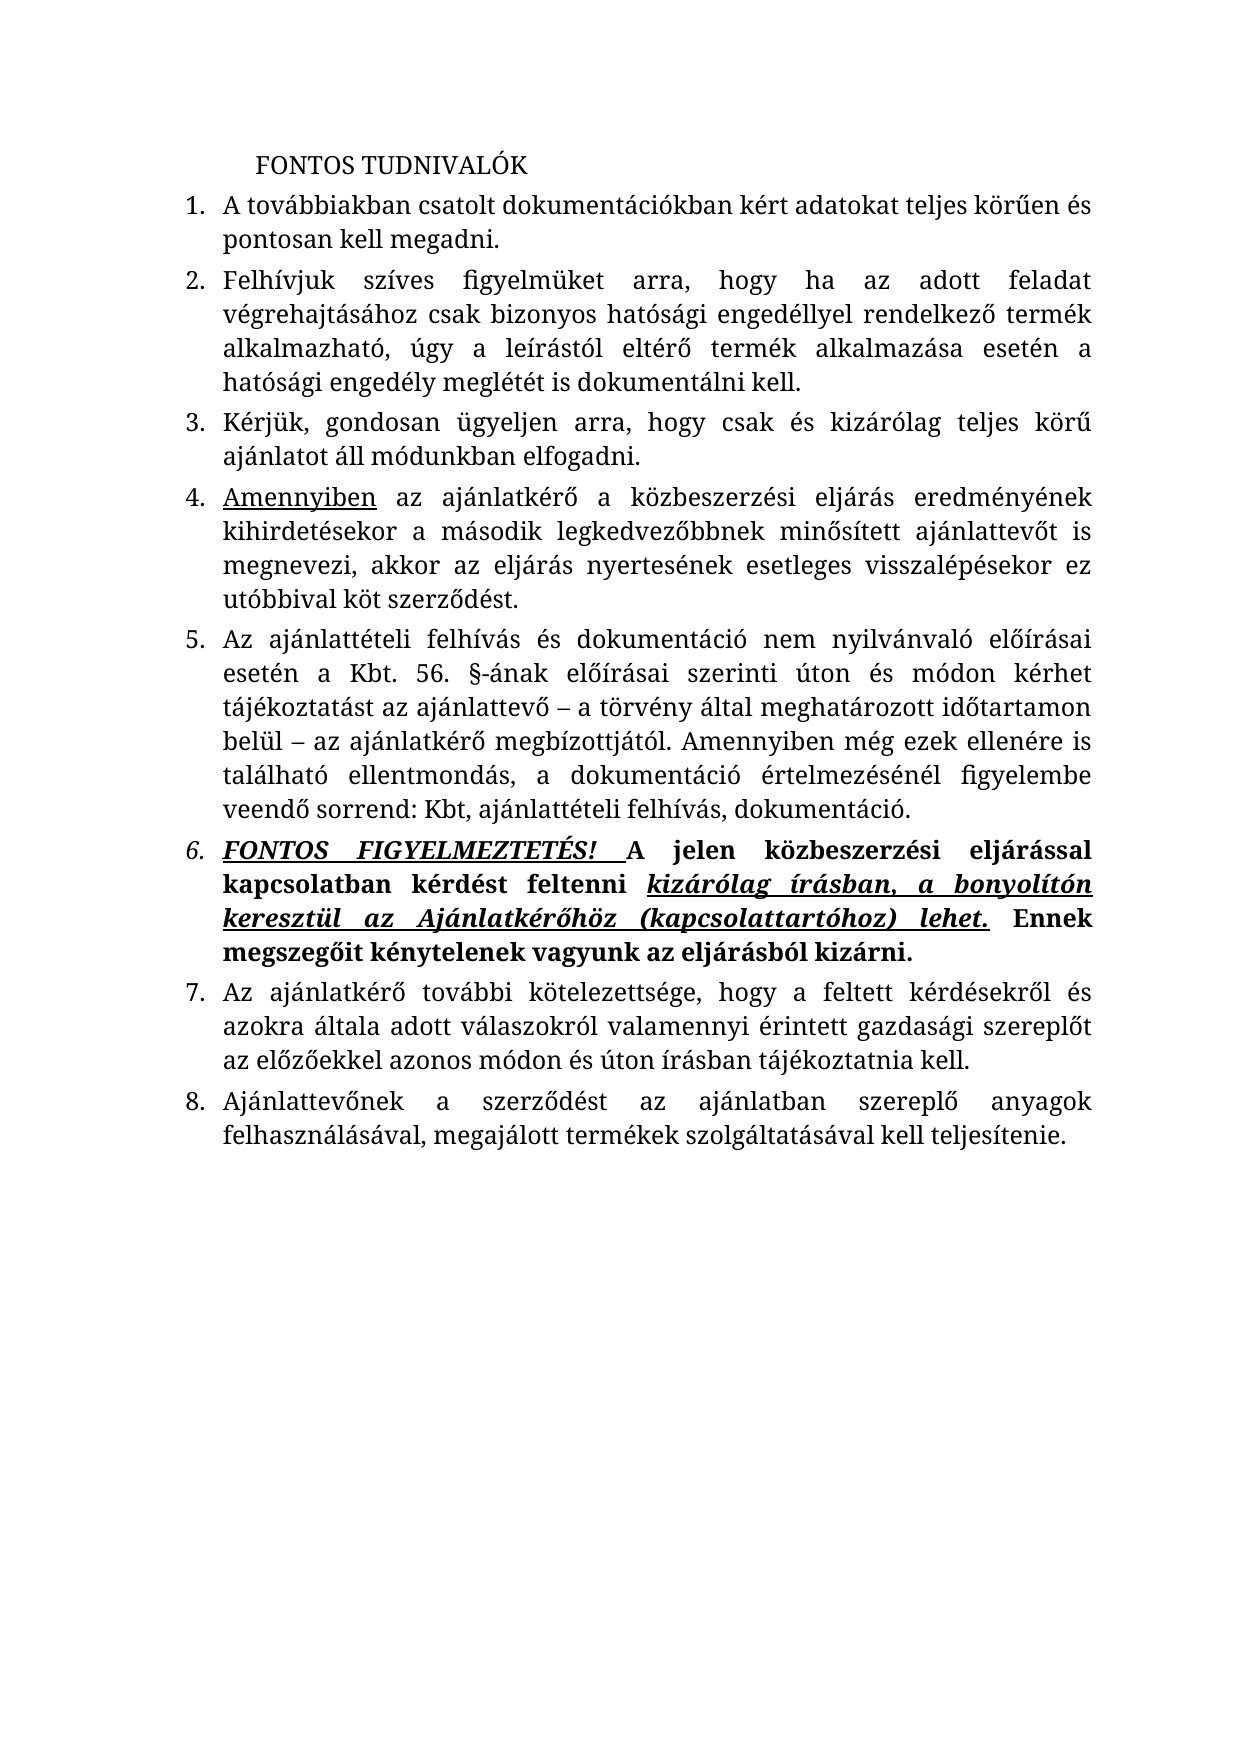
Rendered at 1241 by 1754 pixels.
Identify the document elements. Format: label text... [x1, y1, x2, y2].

list Az ajánlattételi felhívás és dokumentáció nem nyilvánvaló előírásai esetén a Kbt. 56. §-ának előírásai szerinti úton és módon kérhet tájékoztatást az ajánlattevő – a törvény által meghatározott időtartamon belül – az ajánlatkérő megbízottjától. Amennyiben még ezek ellenére is található ellentmondás, a dokumentáció értelmezésénél figyelembe veendő sorrend: Kbt, ajánlattételi felhívás, dokumentáció. [185, 622, 1093, 826]
list Ajánlattevőnek a szerződést az ajánlatban szereplő anyagok felhasználásával, megajálott termékek szolgáltatásával kell teljesítenie. [185, 1083, 1093, 1151]
list A továbbiakban csatolt dokumentációkban kért adatokat teljes körűen és pontosan kell megadni. [185, 188, 1093, 256]
text FONTOS TUDNIVALÓK [223, 148, 1093, 182]
list Amennyiben az ajánlatkérő a közbeszerzési eljárás eredményének kihirdetésekor a második legkedvezőbbnek minősített ajánlattevőt is megnevezi, akkor az eljárás nyertesének esetleges visszalépésekor ez utóbbival köt szerződést. [185, 479, 1093, 615]
list Kérjük, gondosan ügyeljen arra, hogy csak és kizárólag teljes körű ajánlatot áll módunkban elfogadni. [185, 405, 1093, 473]
list FONTOS FIGYELMEZTETÉS! A jelen közbeszerzési eljárással kapcsolatban kérdést feltenni kizárólag írásban, a bonyolítón keresztül az Ajánlatkérőhöz (kapcsolattartóhoz) lehet. Ennek megszegőit kénytelenek vagyunk az eljárásból kizárni. [185, 832, 1093, 968]
list Felhívjuk szíves figyelmüket arra, hogy ha az adott feladat végrehajtásához csak bizonyos hatósági engedéllyel rendelkező termék alkalmazható, úgy a leírástól eltérő termék alkalmazása esetén a hatósági engedély meglétét is dokumentálni kell. [185, 262, 1093, 398]
list Az ajánlatkérő további kötelezettsége, hogy a feltett kérdésekről és azokra általa adott válaszokról valamennyi érintett gazdasági szereplőt az előzőekkel azonos módon és úton írásban tájékoztatnia kell. [185, 975, 1093, 1077]
